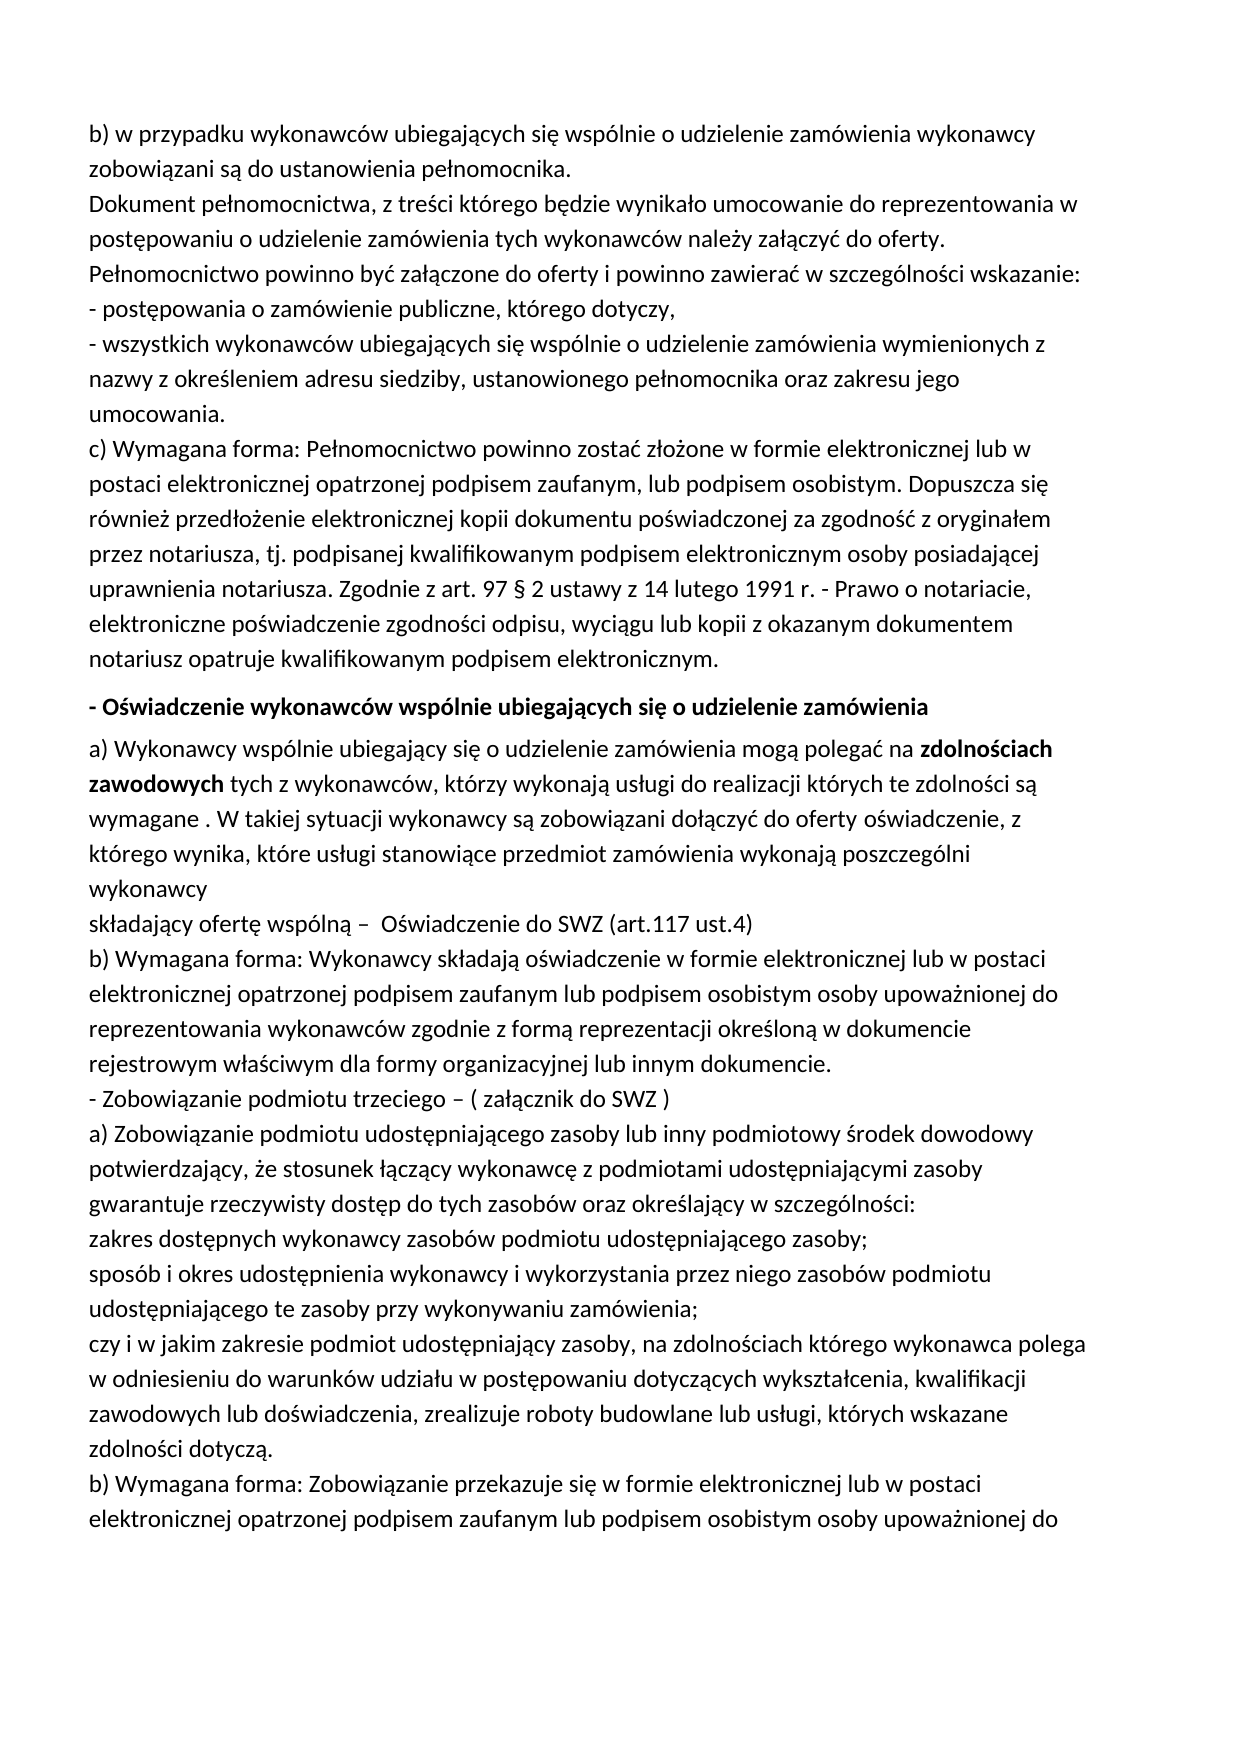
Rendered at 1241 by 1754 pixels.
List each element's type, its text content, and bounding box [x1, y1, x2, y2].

text - postępowania o zamówienie publiczne, którego dotyczy, [89, 293, 1092, 324]
text - Oświadczenie wykonawców wspólnie ubiegających się o udzielenie zamówienia [89, 691, 1092, 721]
text sposób i okres udostępnienia wykonawcy i wykorzystania przez niego zasobów podmiotu udostępniającego te zasoby przy wykonywaniu zamówienia; [89, 1259, 1092, 1324]
text b) w przypadku wykonawców ubiegających się wspólnie o udzielenie zamówienia wykonawcy zobowiązani są do ustanowienia pełnomocnika. [89, 118, 1092, 184]
text czy i w jakim zakresie podmiot udostępniający zasoby, na zdolnościach którego wykonawca polega w odniesieniu do warunków udziału w postępowaniu dotyczących wykształcenia, kwalifikacji zawodowych lub doświadczenia, zrealizuje roboty budowlane lub usługi, których wskazane zdolności dotyczą. [89, 1329, 1092, 1464]
text zakres dostępnych wykonawcy zasobów podmiotu udostępniającego zasoby; [89, 1224, 1092, 1254]
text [89, 1469, 1092, 1534]
text a) Zobowiązanie podmiotu udostępniającego zasoby lub inny podmiotowy środek dowodowy potwierdzający, że stosunek łączący wykonawcę z podmiotami udostępniającymi zasoby gwarantuje rzeczywisty dostęp do tych zasobów oraz określający w szczególności: [89, 1119, 1092, 1219]
text - Zobowiązanie podmiotu trzeciego – ( załącznik do SWZ ) [89, 1084, 1092, 1114]
text - wszystkich wykonawców ubiegających się wspólnie o udzielenie zamówienia wymienionych z nazwy z określeniem adresu siedziby, ustanowionego pełnomocnika oraz zakresu jego umocowania. [89, 328, 1092, 429]
text c) Wymagana forma: Pełnomocnictwo powinno zostać złożone w formie elektronicznej lub w postaci elektronicznej opatrzonej podpisem zaufanym, lub podpisem osobistym. Dopuszcza się również przedłożenie elektronicznej kopii dokumentu poświadczonej za zgodność z oryginałem [89, 433, 1092, 534]
text a) Wykonawcy wspólnie ubiegający się o udzielenie zamówienia mogą polegać na zdolnościach zawodowych tych z wykonawców, którzy wykonają usługi do realizacji których te zdolności są wymagane . W takiej sytuacji wykonawcy są zobowiązani dołączyć do oferty oświadczenie, z którego wynika, które usługi stanowiące przedmiot zamówienia wykonają poszczególni wykonawcy [89, 734, 1092, 904]
text b) Wymagana forma: Wykonawcy składają oświadczenie w formie elektronicznej lub w postaci elektronicznej opatrzonej podpisem zaufanym lub podpisem osobistym osoby upoważnionej do reprezentowania wykonawców zgodnie z formą reprezentacji określoną w dokumencie rejestrowym właściwym dla formy organizacyjnej lub innym dokumencie. [89, 944, 1092, 1079]
text składający ofertę wspólną – Oświadczenie do SWZ (art.117 ust.4) [89, 909, 1092, 939]
text Dokument pełnomocnictwa, z treści którego będzie wynikało umocowanie do reprezentowania w postępowaniu o udzielenie zamówienia tych wykonawców należy załączyć do oferty. [89, 188, 1092, 254]
text przez notariusza, tj. podpisanej kwalifikowanym podpisem elektronicznym osoby posiadającej uprawnienia notariusza. Zgodnie z art. 97 § 2 ustawy z 14 lutego 1991 r. - Prawo o notariacie, elektroniczne poświadczenie zgodności odpisu, wyciągu lub kopii z okazanym dokumentem notariusz opatruje kwalifikowanym podpisem elektronicznym. [89, 538, 1092, 674]
text Pełnomocnictwo powinno być załączone do oferty i powinno zawierać w szczególności wskazanie: [89, 258, 1092, 289]
